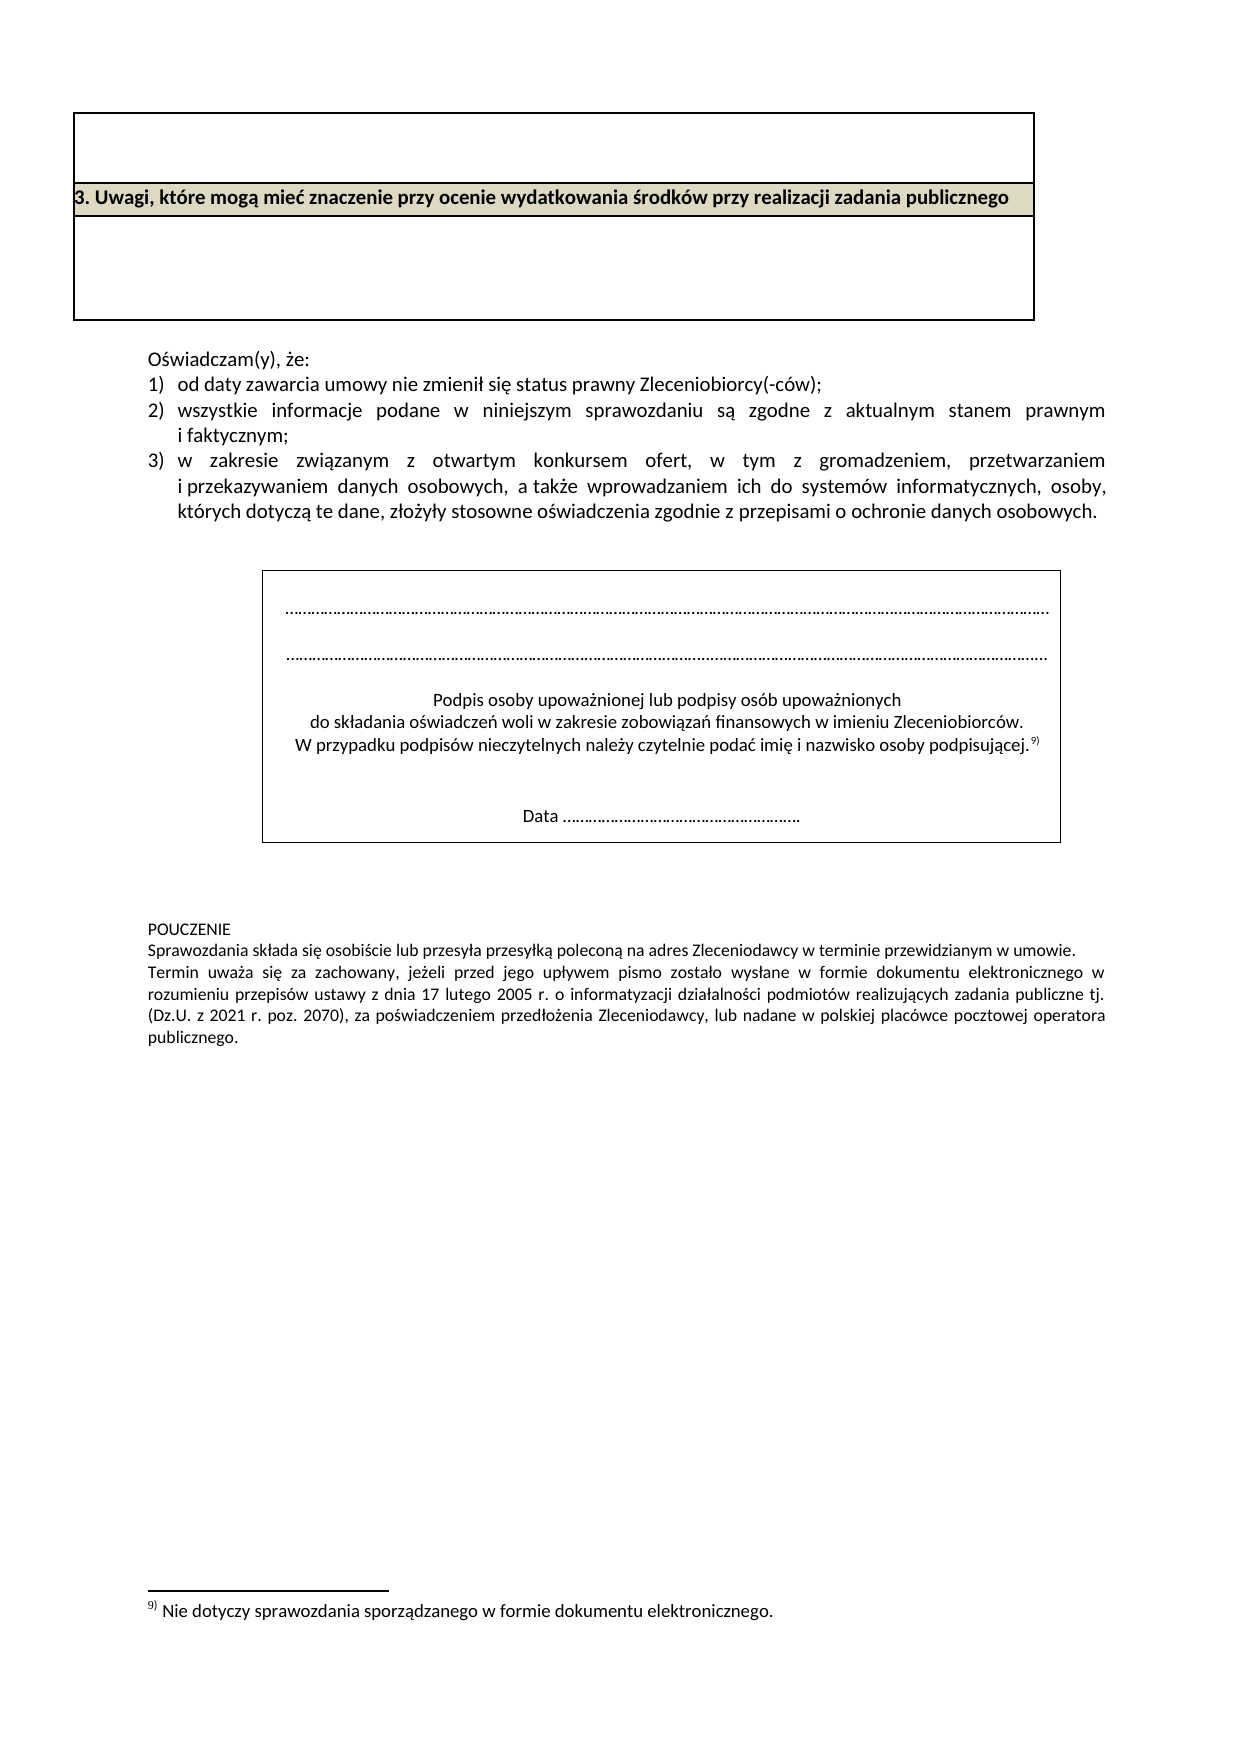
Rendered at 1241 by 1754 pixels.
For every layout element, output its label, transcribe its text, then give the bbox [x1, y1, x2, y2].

table_cell 3. Uwagi, które mogą mieć znaczenie przy ocenie wydatkowania środków przy realizacji zadania publicznego [75, 184, 1033, 215]
text 3) w zakresie związanym z otwartym konkursem ofert, w tym z gromadzeniem, przetwarzaniem i przekazywaniem danych osobowych, a także wprowadzaniem ich do systemów informatycznych, osoby, których dotyczą te dane, złożyły stosowne oświadczenia zgodnie z przepisami o ochronie danych osobowych. [148, 448, 1107, 524]
table_cell [75, 114, 1033, 182]
table_header …………………………………………………………………………………………………………………………………………………………… ……………………………………………………………………………………..…………………………………………………………………... Podpis osoby upoważnionej lub podpisy osób upoważnionych do składania oświadczeń woli w zakresie zobowiązań finansowych w imieniu Zleceniobiorców. W przypadku podpisów nieczytelnych należy czytelnie podać imię i nazwisko osoby podpisującej.) Data ………………………………………………. [263, 571, 1060, 842]
text Sprawozdania składa się osobiście lub przesyła przesyłką poleconą na adres Zleceniodawcy w terminie przewidzianym w umowie. [148, 939, 1107, 961]
text Oświadczam(y), że: [148, 346, 1107, 371]
table_cell [75, 217, 1033, 319]
text 2) wszystkie informacje podane w niniejszym sprawozdaniu są zgodne z aktualnym stanem prawnym i faktycznym; [148, 397, 1107, 448]
text 1) od daty zawarcia umowy nie zmienił się status prawny Zleceniobiorcy(-ców); [148, 371, 1107, 397]
text Termin uważa się za zachowany, jeżeli przed jego upływem pismo zostało wysłane w formie dokumentu elektronicznego w rozumieniu przepisów ustawy z dnia 17 lutego 2005 r. o informatyzacji działalności podmiotów realizujących zadania publiczne tj. (Dz.U. z 2021 r. poz. 2070), za poświadczeniem przedłożenia Zleceniodawcy, lub nadane w polskiej placówce pocztowej operatora publicznego. [148, 961, 1107, 1048]
text POUCZENIE [148, 918, 1107, 939]
